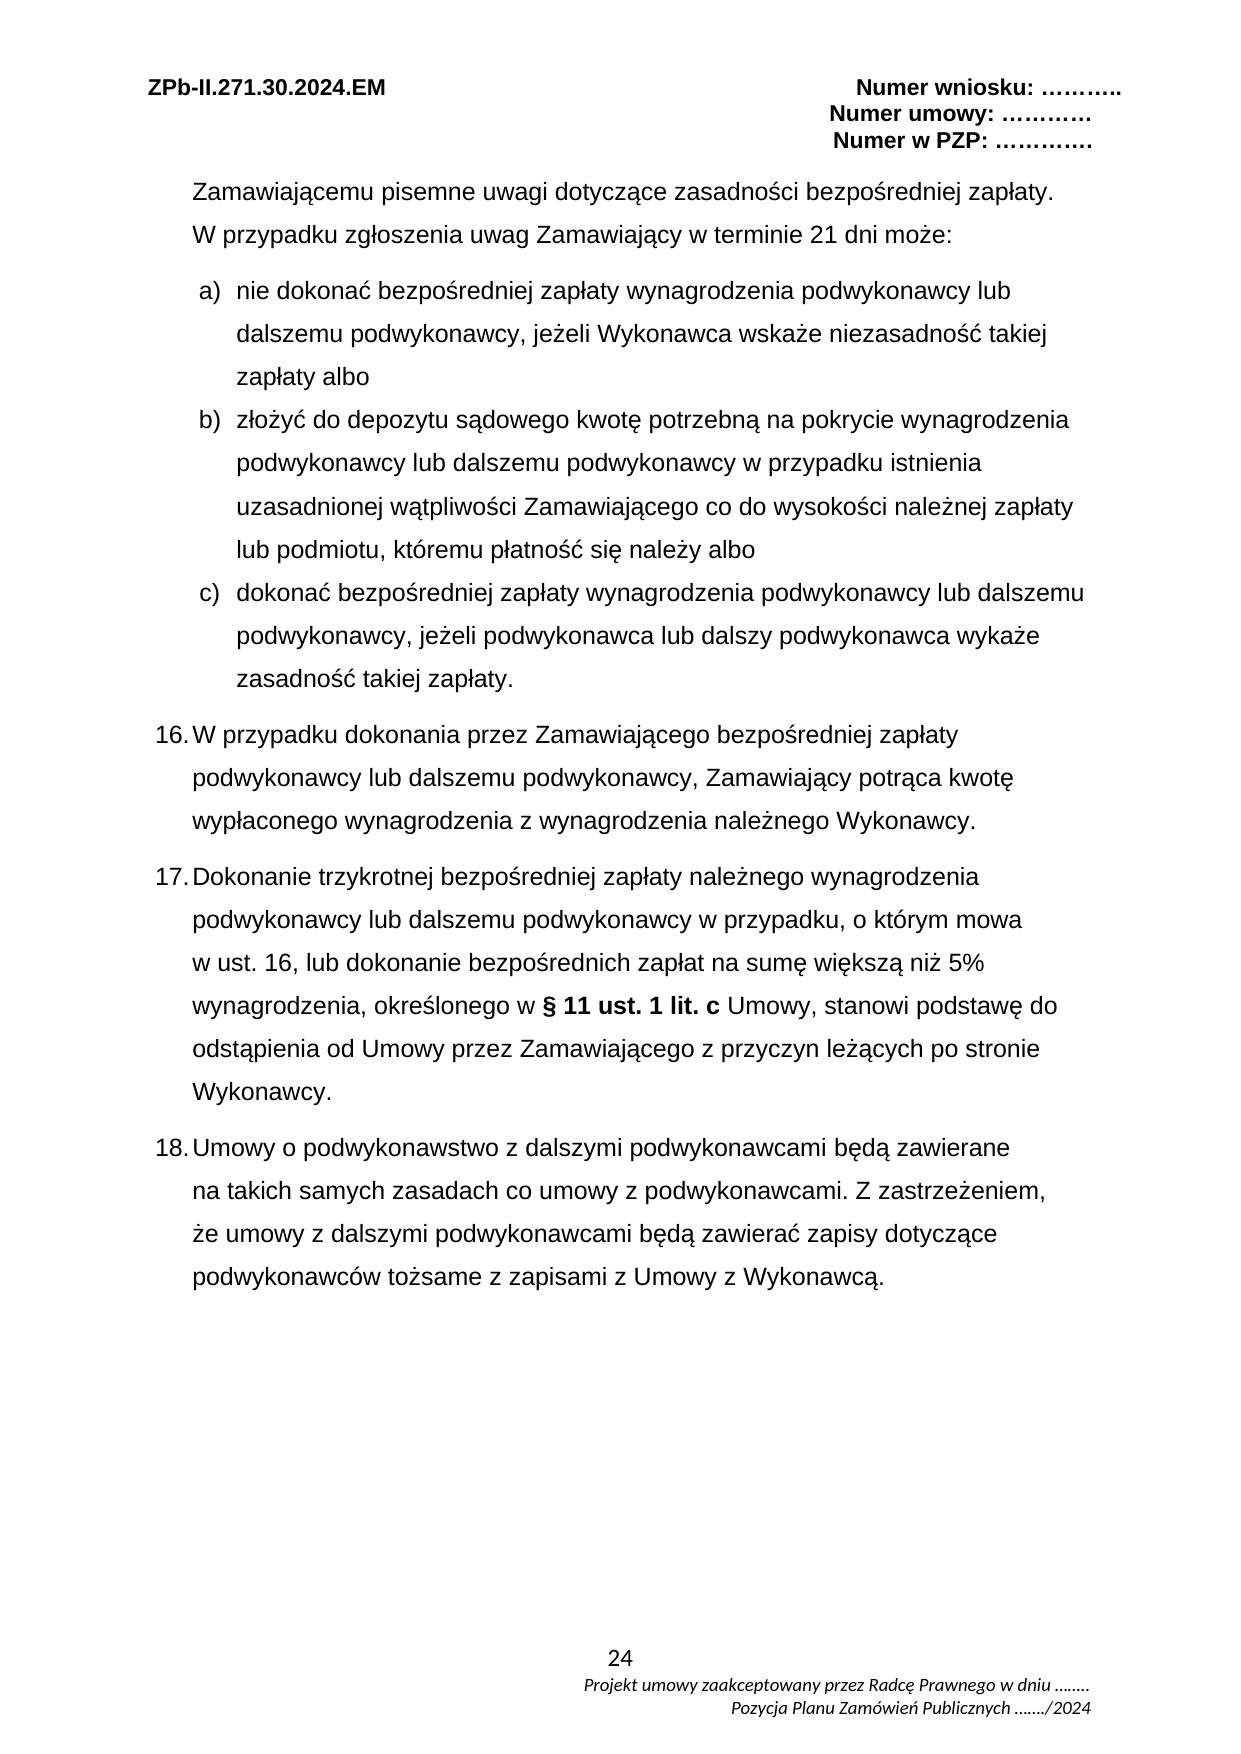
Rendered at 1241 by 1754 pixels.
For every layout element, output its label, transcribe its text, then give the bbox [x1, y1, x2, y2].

list Dokonanie trzykrotnej bezpośredniej zapłaty należnego wynagrodzenia podwykonawcy lub dalszemu podwykonawcy w przypadku, o którym mowa w ust. 16, lub dokonanie bezpośrednich zapłat na sumę większą niż 5% wynagrodzenia, określonego w § 11 ust. 1 lit. c Umowy, stanowi podstawę do odstąpienia od Umowy przez Zamawiającego z przyczyn leżących po stronie Wykonawcy. [155, 862, 1093, 1106]
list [154, 177, 1093, 249]
list Umowy o podwykonawstwo z dalszymi podwykonawcami będą zawierane na takich samych zasadach co umowy z podwykonawcami. Z zastrzeżeniem, że umowy z dalszymi podwykonawcami będą zawierać zapisy dotyczące podwykonawców tożsame z zapisami z Umowy z Wykonawcą. [155, 1133, 1093, 1291]
list dokonać bezpośredniej zapłaty wynagrodzenia podwykonawcy lub dalszemu podwykonawcy, jeżeli podwykonawca lub dalszy podwykonawca wykaże zasadność takiej zapłaty. [199, 578, 1093, 693]
list złożyć do depozytu sądowego kwotę potrzebną na pokrycie wynagrodzenia podwykonawcy lub dalszemu podwykonawcy w przypadku istnienia uzasadnionej wątpliwości Zamawiającego co do wysokości należnej zapłaty lub podmiotu, któremu płatność się należy albo [199, 405, 1093, 563]
list nie dokonać bezpośredniej zapłaty wynagrodzenia podwykonawcy lub dalszemu podwykonawcy, jeżeli Wykonawca wskaże niezasadność takiej zapłaty albo [199, 276, 1093, 391]
list W przypadku dokonania przez Zamawiającego bezpośredniej zapłaty podwykonawcy lub dalszemu podwykonawcy, Zamawiający potrąca kwotę wypłaconego wynagrodzenia z wynagrodzenia należnego Wykonawcy. [155, 720, 1093, 835]
